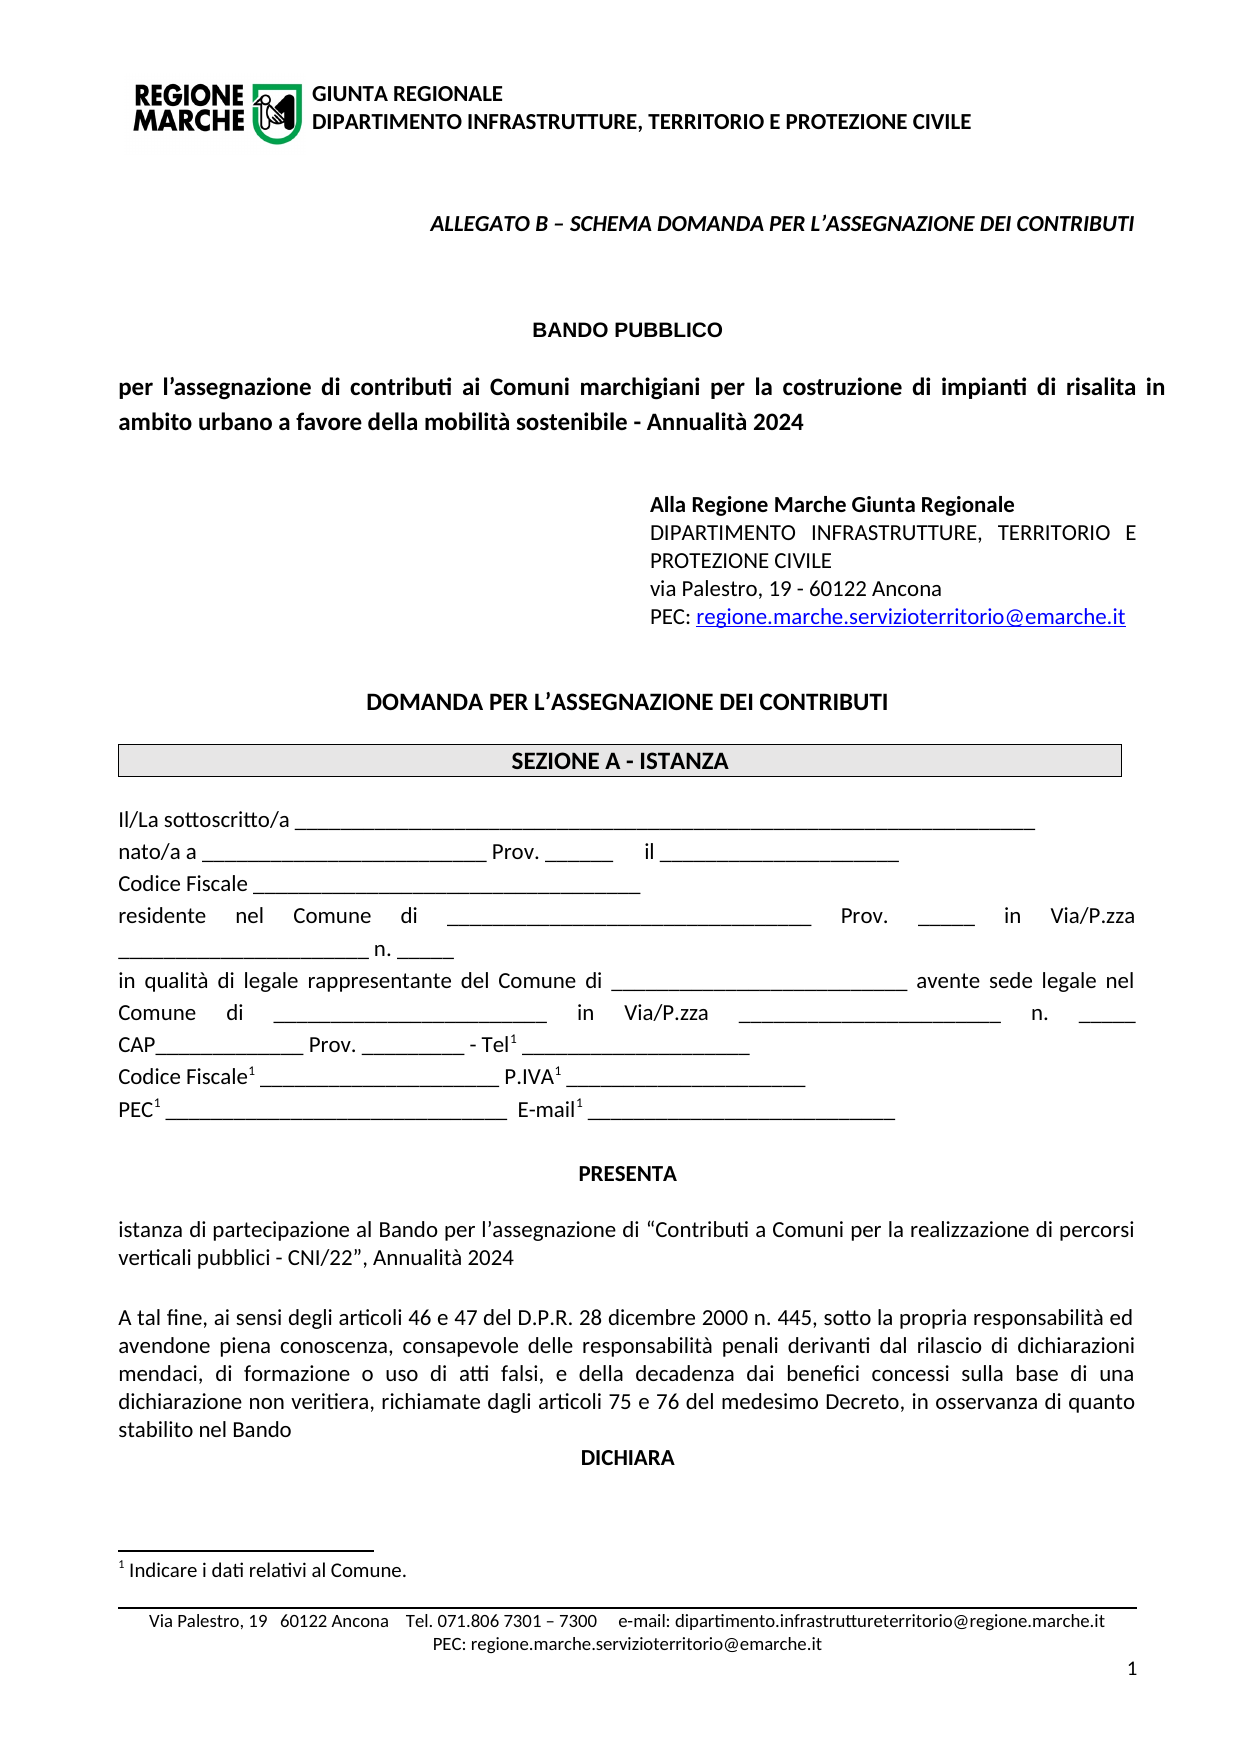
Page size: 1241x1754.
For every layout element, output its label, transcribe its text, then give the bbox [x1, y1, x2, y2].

text A tal fine, ai sensi degli articoli 46 e 47 del D.P.R. 28 dicembre 2000 n. 445, sotto la propria responsabilità ed avendone piena conoscenza, consapevole delle responsabilità penali derivanti dal rilascio di dichiarazioni mendaci, di formazione o uso di atti falsi, e della decadenza dai benefici concessi sulla base di una dichiarazione non veritiera, richiamate dagli articoli 75 e 76 del medesimo Decreto, in osservanza di quanto stabilito nel Bando [118, 1303, 1137, 1443]
text Alla Regione Marche Giunta Regionale [650, 490, 1137, 518]
text DOMANDA PER L’ASSEGNAZIONE DEI CONTRIBUTI [118, 686, 1137, 716]
text via Palestro, 19 - 60122 Ancona [650, 574, 1137, 602]
text ALLEGATO B – SCHEMA DOMANDA PER L’ASSEGNAZIONE DEI CONTRIBUTI [118, 209, 1137, 237]
text Codice Fiscale __________________________________ [118, 869, 1137, 897]
text PEC1 ______________________________ E-mail1 ___________________________ [118, 1095, 1137, 1123]
table_header SEZIONE A - ISTANZA [119, 745, 1121, 776]
text PEC: regione.marche.servizioterritorio@emarche.it [650, 602, 1137, 630]
text Il/La sottoscritto/a _________________________________________________________________ [118, 805, 1137, 833]
text Codice Fiscale _____________________ P.IVA1 _____________________ [118, 1062, 1137, 1091]
text in qualità di legale rappresentante del Comune di __________________________ avente sede legale nel Comune di ________________________ in Via/P.zza _______________________ n. _____ CAP_____________ Prov. _________ - Tel1 ____________________ [118, 966, 1137, 1058]
picture [123, 73, 307, 155]
text per l’assegnazione di contributi ai Comuni marchigiani per la costruzione di impianti di risalita in ambito urbano a favore della mobilità sostenibile - Annualità 2024 [118, 371, 1167, 436]
text DICHIARA [118, 1443, 1137, 1471]
text BANDO PUBBLICO [118, 318, 1137, 342]
text nato/a a _________________________ Prov. ______ il _____________________ [118, 837, 1137, 865]
text istanza di partecipazione al Bando per l’assegnazione di “Contributi a Comuni per la realizzazione di percorsi verticali pubblici - CNI/22”, Annualità 2024 [118, 1215, 1137, 1271]
text PRESENTA [118, 1159, 1137, 1187]
text DIPARTIMENTO INFRASTRUTTURE, TERRITORIO E PROTEZIONE CIVILE [650, 518, 1137, 574]
text residente nel Comune di ________________________________ Prov. _____ in Via/P.zza ______________________ n. _____ [118, 902, 1137, 962]
